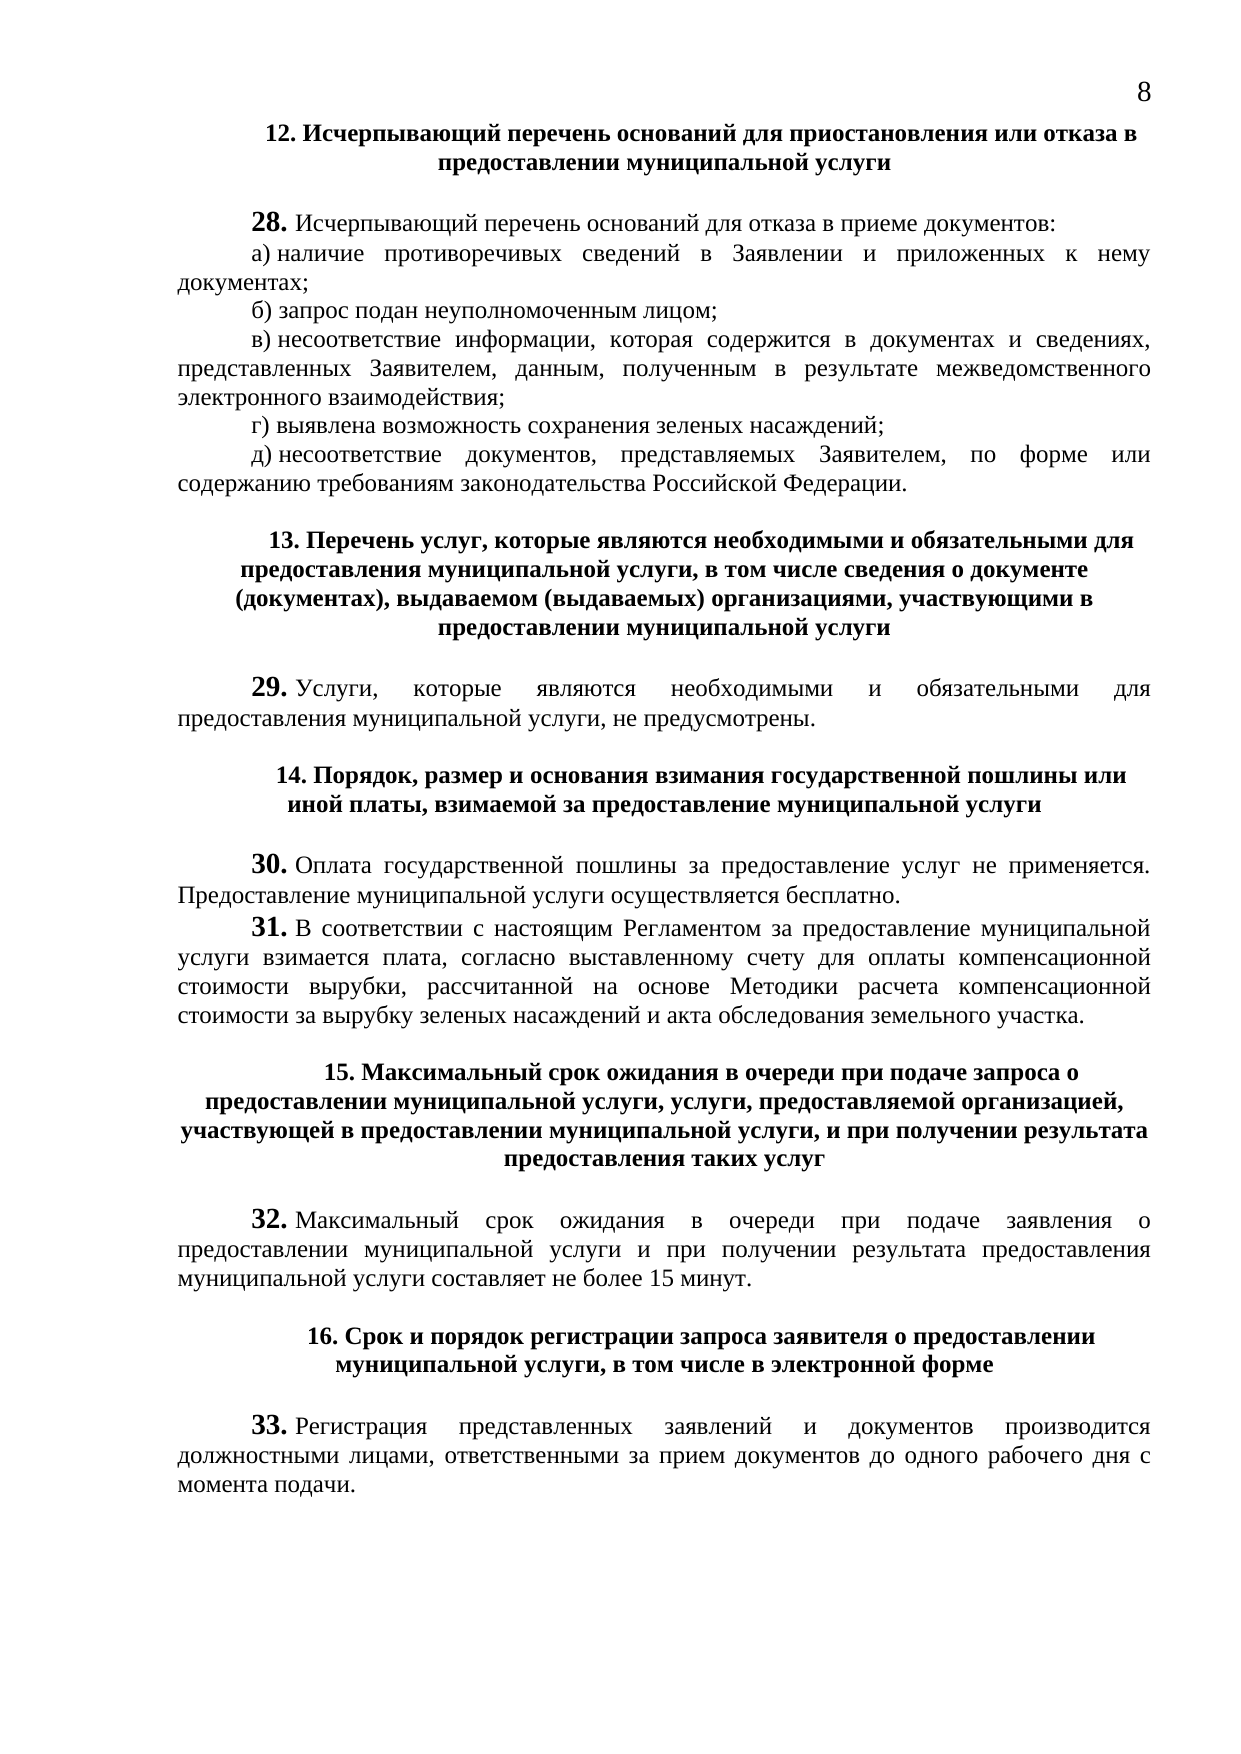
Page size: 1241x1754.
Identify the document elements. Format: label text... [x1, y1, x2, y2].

list запрос подан неуполномоченным лицом; [177, 295, 1152, 324]
list Регистрация представленных заявлений и документов производится должностными лицами, ответственными за прием документов до одного рабочего дня с момента подачи. [177, 1407, 1152, 1498]
subtitle Срок и порядок регистрации запроса заявителя о предоставлении муниципальной услуги, в том числе в электронной форме [177, 1321, 1152, 1378]
subtitle Исчерпывающий перечень оснований для приостановления или отказа в предоставлении муниципальной услуги [177, 118, 1152, 176]
list выявлена возможность сохранения зеленых насаждений; [177, 410, 1152, 439]
list несоответствие информации, которая содержится в документах и сведениях, представленных Заявителем, данным, полученным в результате межведомственного электронного взаимодействия; [177, 324, 1152, 410]
list наличие противоречивых сведений в Заявлении и приложенных к нему документах; [177, 238, 1152, 295]
list Оплата государственной пошлины за предоставление услуг не применяется. Предоставление муниципальной услуги осуществляется бесплатно. [177, 846, 1152, 909]
subtitle Порядок, размер и основания взимания государственной пошлины или иной платы, взимаемой за предоставление муниципальной услуги [177, 760, 1152, 818]
list Исчерпывающий перечень оснований для отказа в приеме документов: [177, 204, 1152, 238]
list В соответствии с настоящим Регламентом за предоставление муниципальной услуги взимается плата, согласно выставленному счету для оплаты компенсационной стоимости вырубки, рассчитанной на основе Методики расчета компенсационной стоимости за вырубку зеленых насаждений и акта обследования земельного участка. [177, 909, 1152, 1028]
subtitle Перечень услуг, которые являются необходимыми и обязательными для предоставления муниципальной услуги, в том числе сведения о документе (документах), выдаваемом (выдаваемых) организациями, участвующими в предоставлении муниципальной услуги [177, 525, 1152, 640]
list Максимальный срок ожидания в очереди при подаче заявления о предоставлении муниципальной услуги и при получении результата предоставления муниципальной услуги составляет не более 15 минут. [177, 1201, 1152, 1292]
subtitle Максимальный срок ожидания в очереди при подаче запроса о предоставлении муниципальной услуги, услуги, предоставляемой организацией, участвующей в предоставлении муниципальной услуги, и при получении результата предоставления таких услуг [177, 1057, 1152, 1172]
list несоответствие документов, представляемых Заявителем, по форме или содержанию требованиям законодательства Российской Федерации. [177, 439, 1152, 497]
list Услуги, которые являются необходимыми и обязательными для предоставления муниципальной услуги, не предусмотрены. [177, 669, 1152, 731]
